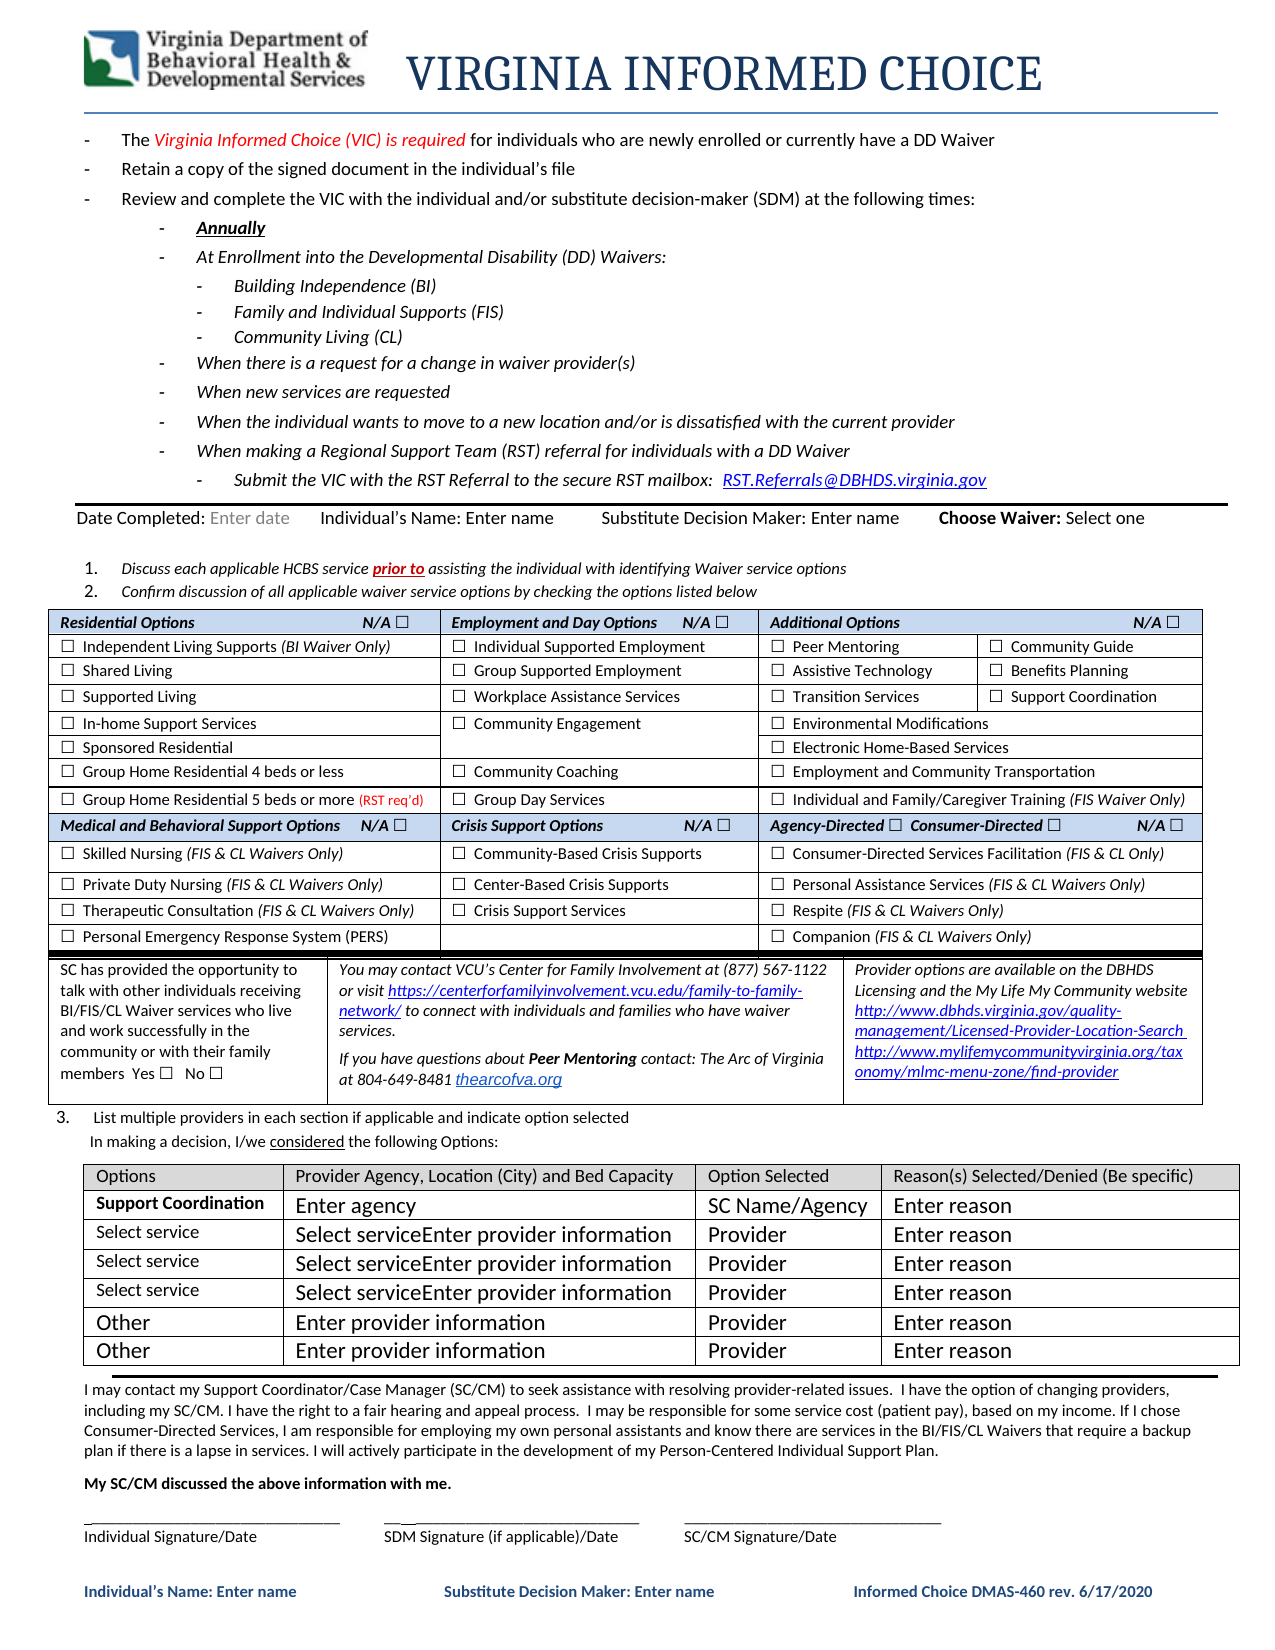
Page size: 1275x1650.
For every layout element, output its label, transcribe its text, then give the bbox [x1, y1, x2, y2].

table_cell Medical and Behavioral Support Options N/A [49, 814, 440, 841]
picture [83, 30, 369, 90]
table_cell Sponsored Residential [49, 736, 440, 758]
table_cell Group Day Services [441, 788, 758, 813]
list The Virginia Informed Choice (VIC) is required for individuals who are newly enrolled or currently have a DD Waiver [84, 126, 1218, 152]
table_cell Electronic Home-Based Services [759, 736, 1202, 758]
table_cell You may contact VCU’s Center for Family Involvement at (877) 567-1122 or visit https://centerforfamilyinvolvement.vcu.edu/family-to-family-network/ to connect with individuals and families who have waiver services. If you have questions about Peer Mentoring contact: The Arc of Virginia at 804-649-8481 thearcofva.org [328, 960, 843, 1104]
table_cell Center-Based Crisis Supports [441, 873, 758, 898]
table_header Employment and Day Options N/A [441, 610, 758, 633]
table_cell In-home Support Services [49, 712, 440, 734]
table_cell Shared Living [49, 658, 440, 683]
table_cell Workplace Assistance Services [441, 685, 758, 711]
table_cell Support Coordination [978, 685, 1202, 711]
table_cell Assistive Technology [759, 658, 977, 683]
table_cell Private Duty Nursing (FIS & CL Waivers Only) [49, 873, 440, 898]
table_cell Community Coaching [441, 759, 758, 786]
table_cell Consumer-Directed Services Facilitation (FIS & CL Only) [759, 842, 1202, 872]
table_cell Personal Emergency Response System (PERS) [49, 925, 440, 950]
table_cell [441, 925, 758, 950]
table_header Individual’s Name: [309, 506, 590, 529]
table_cell Group Home Residential 4 beds or less [49, 759, 440, 786]
table_cell Support Coordination [84, 1191, 283, 1219]
list Family and Individual Supports (FIS) [196, 298, 1218, 324]
list Submit the VIC with the RST Referral to the secure RST mailbox: RST.Referrals@DBHDS.virginia.gov [196, 466, 1218, 492]
list 3. List multiple providers in each section if applicable and indicate option selected [56, 1105, 1218, 1128]
list Building Independence (BI) [196, 273, 1218, 298]
table_cell Transition Services [759, 685, 977, 711]
list Discuss each applicable HCBS service prior to assisting the individual with identifying Waiver service options [84, 556, 1218, 579]
table_header Residential Options N/A [49, 610, 440, 633]
table_cell Crisis Support Services [441, 899, 758, 924]
table_header Choose Waiver: [928, 506, 1265, 529]
table_header Additional Options N/A [759, 610, 1202, 633]
list When there is a request for a change in waiver provider(s) [159, 349, 1218, 375]
table_cell Employment and Community Transportation [759, 759, 1202, 786]
table_header Substitute Decision Maker: [590, 506, 928, 529]
table_cell Peer Mentoring [759, 635, 977, 657]
table_cell Group Supported Employment [441, 658, 758, 683]
table_cell Agency-Directed Consumer-Directed N/A [759, 814, 1202, 841]
table_header Date Completed: [65, 506, 309, 529]
text Individual Signature/Date SDM Signature (if applicable)/Date SC/CM Signature/Date [84, 1526, 1218, 1547]
table_cell Environmental Modifications [759, 712, 1202, 734]
table_cell Community Guide [978, 635, 1202, 657]
table_cell Benefits Planning [978, 658, 1202, 683]
table_cell Supported Living [49, 685, 440, 711]
list Community Living (CL) [196, 324, 1218, 349]
list Confirm discussion of all applicable waiver service options by checking the options listed below [84, 579, 1218, 602]
table_cell Personal Assistance Services (FIS & CL Waivers Only) [759, 873, 1202, 898]
table_cell Therapeutic Consultation (FIS & CL Waivers Only) [49, 899, 440, 924]
list Annually [159, 214, 1218, 240]
table_header Reason(s) Selected/Denied (Be specific) [882, 1165, 1239, 1190]
list When the individual wants to move to a new location and/or is dissatisfied with the current provider [159, 408, 1218, 433]
text I may contact my Support Coordinator/Case Manager (SC/CM) to seek assistance with resolving provider-related issues. I have the option of changing providers, including my SC/CM. I have the right to a fair hearing and appeal process. I may be responsible for some service cost (patient pay), based on my income. If I chose Consumer-Directed Services, I am responsible for employing my own personal assistants and know there are services in the BI/FIS/CL Waivers that require a backup plan if there is a lapse in services. I will actively participate in the development of my Person-Centered Individual Support Plan. [84, 1379, 1218, 1461]
list When making a Regional Support Team (RST) referral for individuals with a DD Waiver [159, 437, 1218, 463]
table_header Option Selected [696, 1165, 881, 1190]
table_cell Group Home Residential 5 beds or more (RST req’d) [49, 788, 440, 813]
table_cell Crisis Support Options N/A [441, 814, 758, 841]
text ______________________________ __ ___________________________ _______________________________ [84, 1506, 1218, 1526]
table_cell Skilled Nursing (FIS & CL Waivers Only) [49, 842, 440, 872]
table_cell Provider options are available on the DBHDS Licensing and the My Life My Community website http://www.dbhds.virginia.gov/quality-management/Licensed-Provider-Location-Search http://www.mylifemycommunityvirginia.org/taxonomy/mlmc-menu-zone/find-provider [844, 960, 1202, 1104]
list Review and complete the VIC with the individual and/or substitute decision-maker (SDM) at the following times: [84, 185, 1218, 211]
table_cell Individual Supported Employment [441, 635, 758, 657]
list In making a decision, I/we considered the following Options: [56, 1132, 1218, 1152]
table_cell Community Engagement [441, 712, 758, 758]
list Retain a copy of the signed document in the individual’s file [84, 156, 1218, 181]
table_header Options [84, 1165, 283, 1190]
list At Enrollment into the Developmental Disability (DD) Waivers: [159, 243, 1218, 269]
list When new services are requested [159, 379, 1218, 404]
table_cell Community-Based Crisis Supports [441, 842, 758, 872]
table_cell Independent Living Supports (BI Waiver Only) [49, 635, 440, 657]
table_cell Respite (FIS & CL Waivers Only) [759, 899, 1202, 924]
table_cell Individual and Family/Caregiver Training (FIS Waiver Only) [759, 788, 1202, 813]
table_header Provider Agency, Location (City) and Bed Capacity [284, 1165, 695, 1190]
text My SC/CM discussed the above information with me. [84, 1473, 1218, 1494]
table_cell SC has provided the opportunity to talk with other individuals receiving BI/FIS/CL Waiver services who live and work successfully in the community or with their family members Yes No [49, 960, 327, 1104]
table_cell Companion (FIS & CL Waivers Only) [759, 925, 1202, 950]
